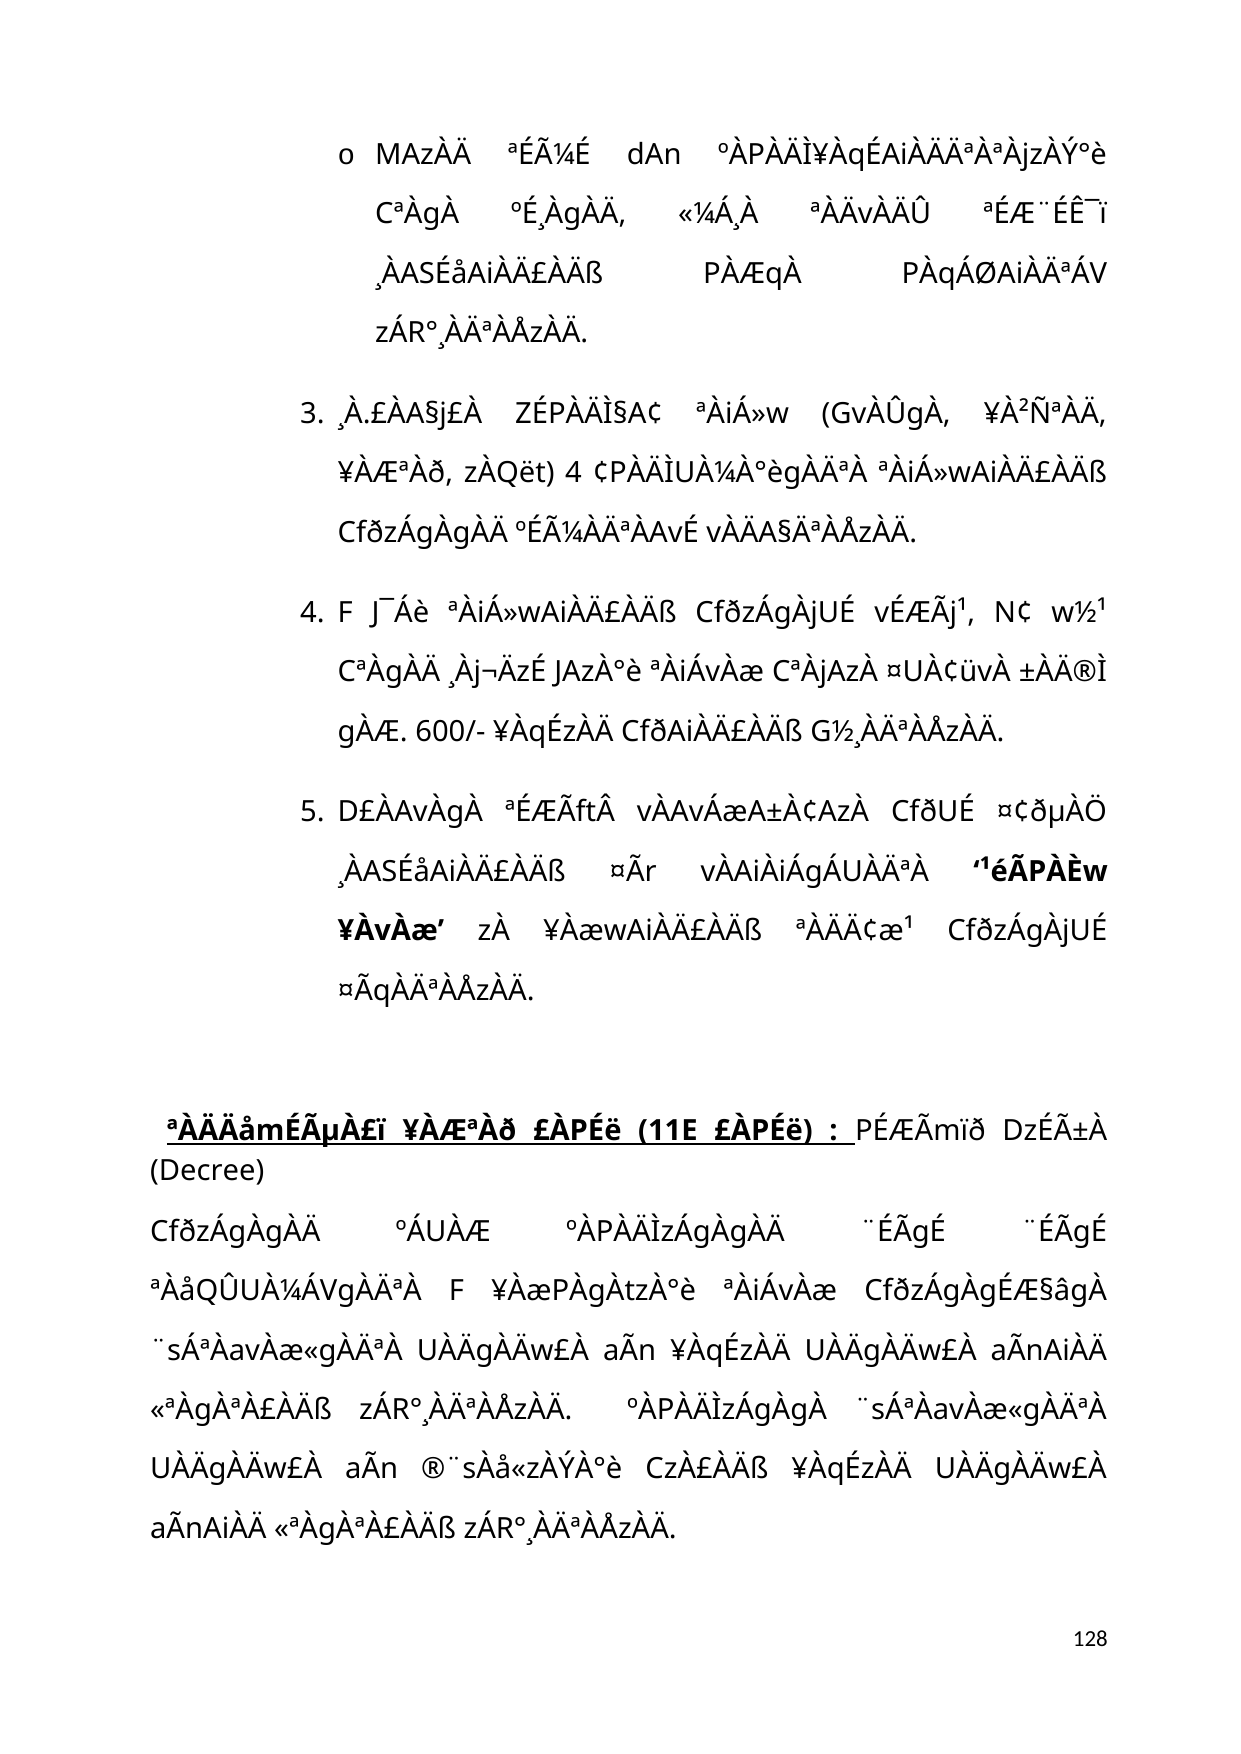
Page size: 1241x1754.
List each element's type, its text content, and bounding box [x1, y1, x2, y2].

text CfðzÁgÀgÀÄ ºÁUÀÆ ºÀPÀÄÌzÁgÀgÀÄ ¨ÉÃgÉ ¨ÉÃgÉ ªÀåQÛUÀ¼ÁVgÀÄªÀ F ¥ÀæPÀgÀtzÀ°è ªÀiÁvÀæ CfðzÁgÀgÉÆ§âgÀ ¨sÁªÀavÀæ«gÀÄªÀ UÀÄgÀÄw£À aÃn ¥ÀqÉzÀÄ UÀÄgÀÄw£À aÃnAiÀÄ «ªÀgÀªÀ£ÀÄß zÁR°¸ÀÄªÀÅzÀÄ. ºÀPÀÄÌzÁgÀgÀ ¨sÁªÀavÀæ«gÀÄªÀ UÀÄgÀÄw£À aÃn ®¨sÀå«zÀÝÀ°è CzÀ£ÀÄß ¥ÀqÉzÀÄ UÀÄgÀÄw£À aÃnAiÀÄ «ªÀgÀªÀ£ÀÄß zÁR°¸ÀÄªÀÅzÀÄ. [150, 1210, 1107, 1547]
list D£ÀAvÀgÀ ªÉÆÃftÂ vÀAvÁæA±À¢AzÀ CfðUÉ ¤¢ðµÀÖ ¸ÀASÉåAiÀÄ£ÀÄß ¤Ãr vÀAiÀiÁgÁUÀÄªÀ ‘¹éÃPÀÈw ¥ÀvÀæ’ zÀ ¥ÀæwAiÀÄ£ÀÄß ªÀÄÄ¢æ¹ CfðzÁgÀjUÉ ¤ÃqÀÄªÀÅzÀÄ. [300, 790, 1107, 1008]
list F J¯Áè ªÀiÁ»wAiÀÄ£ÀÄß CfðzÁgÀjUÉ vÉÆÃj¹, N¢ w½¹ CªÀgÀÄ ¸Àj¬ÄzÉ JAzÀ°è ªÀiÁvÀæ CªÀjAzÀ ¤UÀ¢üvÀ ±ÀÄ®Ì gÀÆ. 600/- ¥ÀqÉzÀÄ CfðAiÀÄ£ÀÄß G½¸ÀÄªÀÅzÀÄ. [300, 591, 1107, 750]
list ¸À.£ÀA§j£À ZÉPÀÄÌ§A¢ ªÀiÁ»w (GvÀÛgÀ, ¥À²ÑªÀÄ, ¥ÀÆªÀð, zÀQët) 4 ¢PÀÄÌUÀ¼À°ègÀÄªÀ ªÀiÁ»wAiÀÄ£ÀÄß CfðzÁgÀgÀÄ ºÉÃ¼ÀÄªÀAvÉ vÀÄA§ÄªÀÅzÀÄ. [300, 392, 1107, 551]
list MAzÀÄ ªÉÃ¼É dAn ºÀPÀÄÌ¥ÀqÉAiÀÄÄªÀªÀjzÀÝ°è CªÀgÀ ºÉ¸ÀgÀÄ, «¼Á¸À ªÀÄvÀÄÛ ªÉÆ¨ÉÊ¯ï ¸ÀASÉåAiÀÄ£ÀÄß PÀÆqÀ PÀqÁØAiÀÄªÁV zÁR°¸ÀÄªÀÅzÀÄ. [337, 133, 1107, 351]
text ªÀÄÄåmÉÃµÀ£ï ¥ÀÆªÀð £ÀPÉë (11E £ÀPÉë) : PÉÆÃmïð DzÉÃ±À (Decree) [150, 1110, 1107, 1189]
